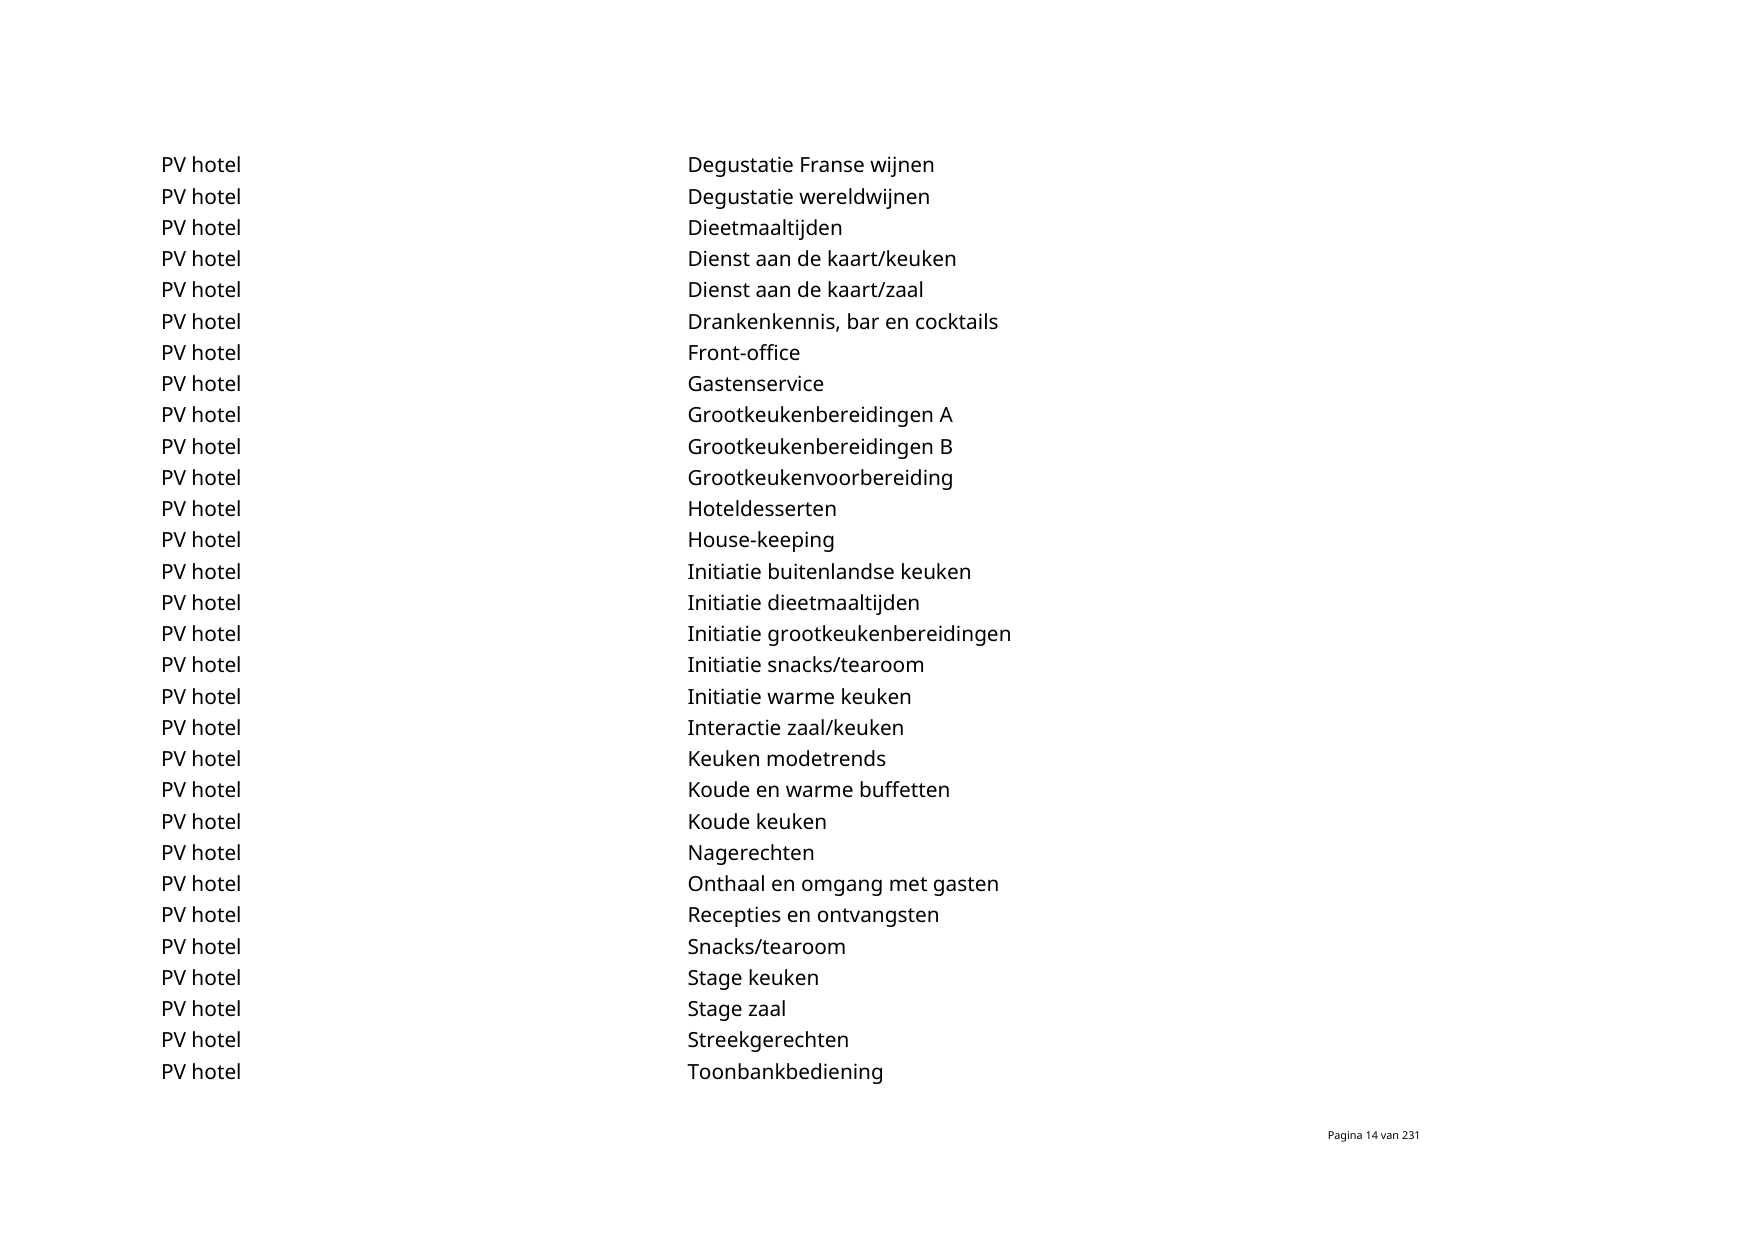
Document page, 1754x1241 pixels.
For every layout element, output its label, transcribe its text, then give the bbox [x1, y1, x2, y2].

table_cell Degustatie Franse wijnen [680, 148, 1641, 179]
table_cell PV hotel [154, 616, 680, 648]
table_cell Koude en warme buffetten [680, 773, 1641, 804]
table_cell PV hotel [154, 179, 680, 210]
table_cell PV hotel [154, 460, 680, 491]
table_cell Hoteldesserten [680, 491, 1641, 523]
table_cell PV hotel [154, 929, 680, 960]
table_cell PV hotel [154, 148, 680, 179]
table_cell Koude keuken [680, 804, 1641, 835]
table_cell PV hotel [154, 366, 680, 398]
table_cell Interactie zaal/keuken [680, 710, 1641, 741]
table_cell PV hotel [154, 960, 680, 991]
table_cell Stage keuken [680, 960, 1641, 991]
table_cell Drankenkennis, bar en cocktails [680, 304, 1641, 335]
table_cell Dieetmaaltijden [680, 210, 1641, 241]
table_cell PV hotel [154, 491, 680, 523]
table_cell PV hotel [154, 648, 680, 679]
table_cell Keuken modetrends [680, 741, 1641, 773]
table_cell Recepties en ontvangsten [680, 898, 1641, 929]
table_cell PV hotel [154, 523, 680, 554]
table_cell PV hotel [154, 1054, 680, 1085]
table_cell PV hotel [154, 991, 680, 1023]
table_cell PV hotel [154, 1023, 680, 1054]
table_cell Dienst aan de kaart/zaal [680, 273, 1641, 304]
table_cell PV hotel [154, 679, 680, 710]
table_cell PV hotel [154, 773, 680, 804]
table_cell Grootkeukenbereidingen A [680, 398, 1641, 429]
table_cell PV hotel [154, 585, 680, 616]
table_cell Degustatie wereldwijnen [680, 179, 1641, 210]
table_cell Gastenservice [680, 366, 1641, 398]
table_cell Stage zaal [680, 991, 1641, 1023]
table_cell Toonbankbediening [680, 1054, 1641, 1085]
table_cell PV hotel [154, 304, 680, 335]
table_cell PV hotel [154, 335, 680, 366]
table_cell PV hotel [154, 398, 680, 429]
table_cell PV hotel [154, 898, 680, 929]
table_cell Snacks/tearoom [680, 929, 1641, 960]
table_cell Dienst aan de kaart/keuken [680, 241, 1641, 273]
table_cell PV hotel [154, 554, 680, 585]
table_cell Front-office [680, 335, 1641, 366]
table_cell PV hotel [154, 710, 680, 741]
table_cell PV hotel [154, 835, 680, 866]
table_cell PV hotel [154, 741, 680, 773]
table_cell PV hotel [154, 241, 680, 273]
table_cell Initiatie warme keuken [680, 679, 1641, 710]
table_cell Initiatie snacks/tearoom [680, 648, 1641, 679]
table_cell Initiatie buitenlandse keuken [680, 554, 1641, 585]
table_cell Nagerechten [680, 835, 1641, 866]
table_cell Initiatie grootkeukenbereidingen [680, 616, 1641, 648]
table_cell PV hotel [154, 273, 680, 304]
table_cell Grootkeukenvoorbereiding [680, 460, 1641, 491]
table_cell PV hotel [154, 866, 680, 898]
table_cell PV hotel [154, 804, 680, 835]
table_cell Grootkeukenbereidingen B [680, 429, 1641, 460]
table_cell House-keeping [680, 523, 1641, 554]
table_cell Onthaal en omgang met gasten [680, 866, 1641, 898]
table_cell PV hotel [154, 429, 680, 460]
table_cell Initiatie dieetmaaltijden [680, 585, 1641, 616]
table_cell PV hotel [154, 210, 680, 241]
table_cell Streekgerechten [680, 1023, 1641, 1054]
